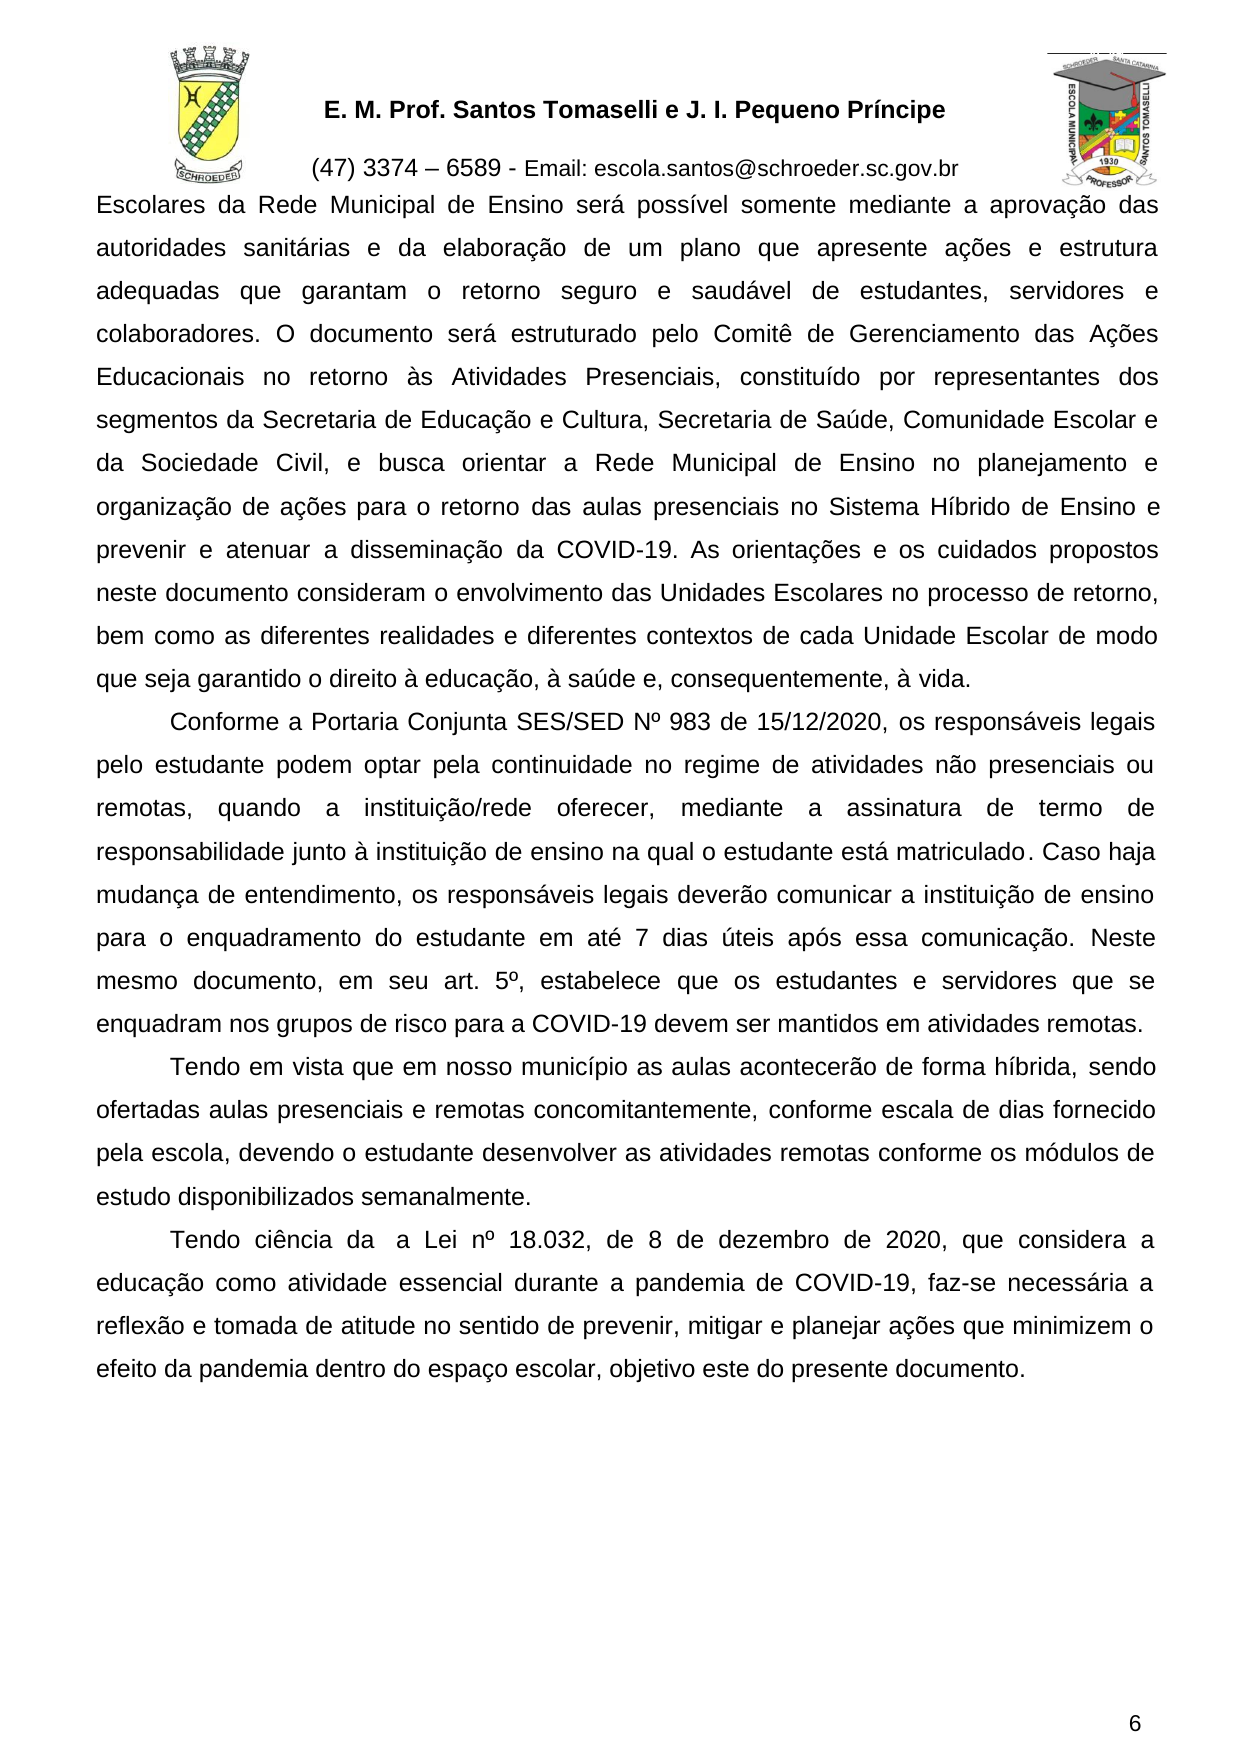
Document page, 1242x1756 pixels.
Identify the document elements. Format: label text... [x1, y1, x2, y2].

picture [168, 42, 250, 184]
text Conforme a Portaria Conjunta SES/SED Nº 983 de 15/12/2020, os responsáveis legais pelo estudante podem optar pela continuidade no regime de atividades não presenciais ou remotas, quando a instituição/rede oferecer, mediante a assinatura de termo de responsabilidade junto à instituição de ensino na qual o estudante está matriculado. Caso haja mudança de entendimento, os responsáveis legais deverão comunicar a instituição de ensino para o enquadramento do estudante em até 7 dias úteis após essa comunicação. Neste mesmo documento, em seu art. 5º, estabelece que os estudantes e servidores que se enquadram nos grupos de risco para a COVID-19 devem ser mantidos em atividades remotas. [96, 707, 1156, 1038]
picture [1047, 53, 1167, 191]
text Tendo ciência da a Lei nº 18.032, de 8 de dezembro de 2020, que considera a educação como atividade essencial durante a pandemia de COVID-19, faz-se necessária a reflexão e tomada de atitude no sentido de prevenir, mitigar e planejar ações que minimizem o efeito da pandemia dentro do espaço escolar, objetivo este do presente documento. [96, 1224, 1156, 1383]
text Tendo em vista que em nosso município as aulas acontecerão de forma híbrida, sendo ofertadas aulas presenciais e remotas concomitantemente, conforme escala de dias fornecido pela escola, devendo o estudante desenvolver as atividades remotas conforme os módulos de estudo disponibilizados semanalmente. [96, 1052, 1156, 1210]
